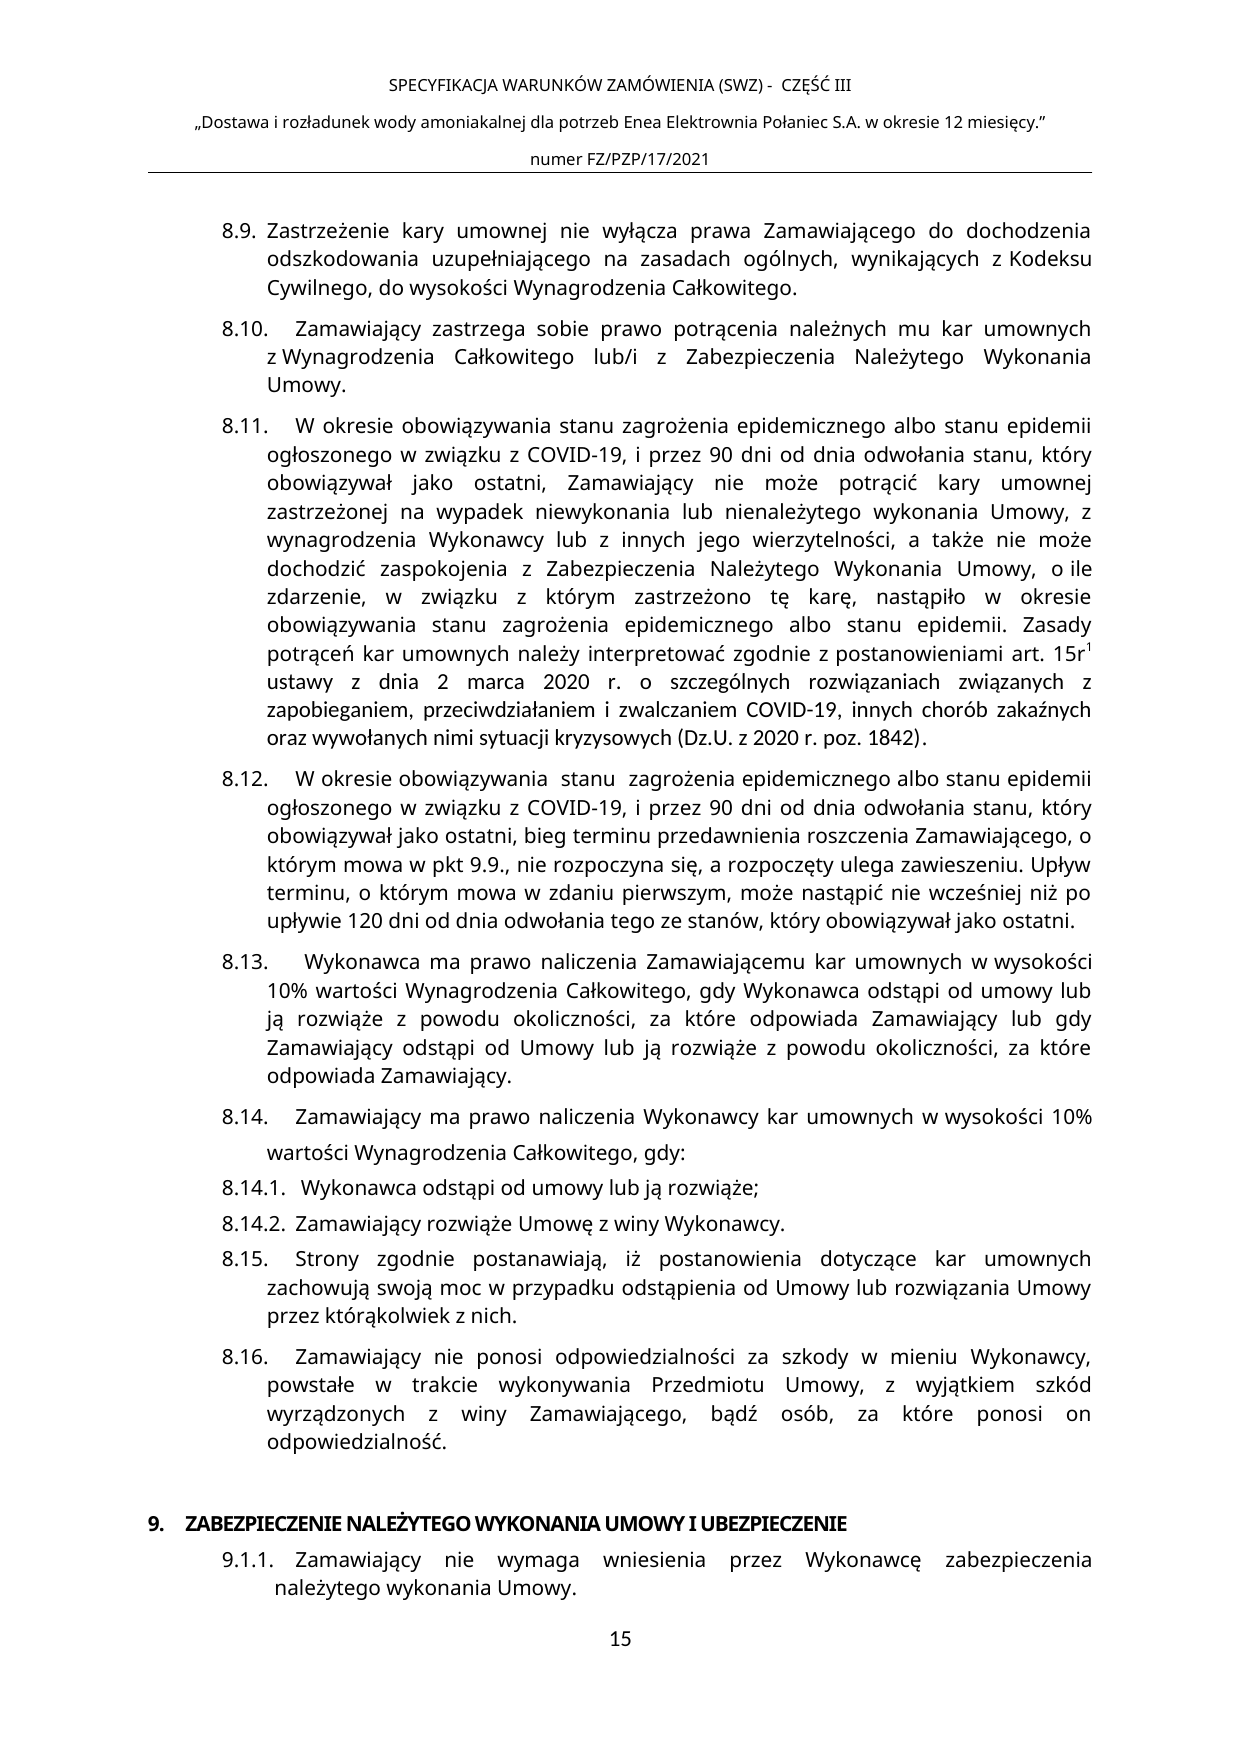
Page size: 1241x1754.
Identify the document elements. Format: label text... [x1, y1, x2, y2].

list Strony zgodnie postanawiają, iż postanowienia dotyczące kar umownych zachowują swoją moc w przypadku odstąpienia od Umowy lub rozwiązania Umowy przez którąkolwiek z nich. [222, 1244, 1092, 1329]
list Zamawiający zastrzega sobie prawo potrącenia należnych mu kar umownych z Wynagrodzenia Całkowitego lub/i z Zabezpieczenia Należytego Wykonania Umowy. [222, 314, 1092, 399]
list Zastrzeżenie kary umownej nie wyłącza prawa Zamawiającego do dochodzenia odszkodowania uzupełniającego na zasadach ogólnych, wynikających z Kodeksu Cywilnego, do wysokości Wynagrodzenia Całkowitego. [222, 216, 1092, 301]
list Wykonawca odstąpi od umowy lub ją rozwiąże; [222, 1173, 1092, 1202]
list Zamawiający nie wymaga wniesienia przez Wykonawcę zabezpieczenia należytego wykonania Umowy. [222, 1545, 1092, 1602]
list Zamawiający nie ponosi odpowiedzialności za szkody w mieniu Wykonawcy, powstałe w trakcie wykonywania Przedmiotu Umowy, z wyjątkiem szkód wyrządzonych z winy Zamawiającego, bądź osób, za które ponosi on odpowiedzialność. [222, 1342, 1092, 1456]
list W okresie obowiązywania stanu zagrożenia epidemicznego albo stanu epidemii ogłoszonego w związku z COVID-19, i przez 90 dni od dnia odwołania stanu, który obowiązywał jako ostatni, bieg terminu przedawnienia roszczenia Zamawiającego, o którym mowa w pkt 9.9., nie rozpoczyna się, a rozpoczęty ulega zawieszeniu. Upływ terminu, o którym mowa w zdaniu pierwszym, może nastąpić nie wcześniej niż po upływie 120 dni od dnia odwołania tego ze stanów, który obowiązywał jako ostatni. [222, 764, 1092, 935]
list Zamawiający ma prawo naliczenia Wykonawcy kar umownych w wysokości 10% wartości Wynagrodzenia Całkowitego, gdy: [222, 1102, 1092, 1166]
list Wykonawca ma prawo naliczenia Zamawiającemu kar umownych w wysokości 10% wartości Wynagrodzenia Całkowitego, gdy Wykonawca odstąpi od umowy lub ją rozwiąże z powodu okoliczności, za które odpowiada Zamawiający lub gdy Zamawiający odstąpi od Umowy lub ją rozwiąże z powodu okoliczności, za które odpowiada Zamawiający. [222, 947, 1092, 1090]
list W okresie obowiązywania stanu zagrożenia epidemicznego albo stanu epidemii ogłoszonego w związku z COVID-19, i przez 90 dni od dnia odwołania stanu, który obowiązywał jako ostatni, Zamawiający nie może potrącić kary umownej zastrzeżonej na wypadek niewykonania lub nienależytego wykonania Umowy, z wynagrodzenia Wykonawcy lub z innych jego wierzytelności, a także nie może dochodzić zaspokojenia z Zabezpieczenia Należytego Wykonania Umowy, o ile zdarzenie, w związku z którym zastrzeżono tę karę, nastąpiło w okresie obowiązywania stanu zagrożenia epidemicznego albo stanu epidemii. Zasady potrąceń kar umownych należy interpretować zgodnie z postanowieniami art. 15r1 ustawy z dnia 2 marca 2020 r. o szczególnych rozwiązaniach związanych z zapobieganiem, przeciwdziałaniem i zwalczaniem COVID-19, innych chorób zakaźnych oraz wywołanych nimi sytuacji kryzysowych (Dz.U. z 2020 r. poz. 1842). [222, 411, 1092, 752]
list Zamawiający rozwiąże Umowę z winy Wykonawcy. [222, 1209, 1092, 1237]
list ZABEZPIECZENIE NALEŻYTEGO WYKONANIA UMOWY I UBEZPIECZENIE [148, 1509, 1092, 1538]
